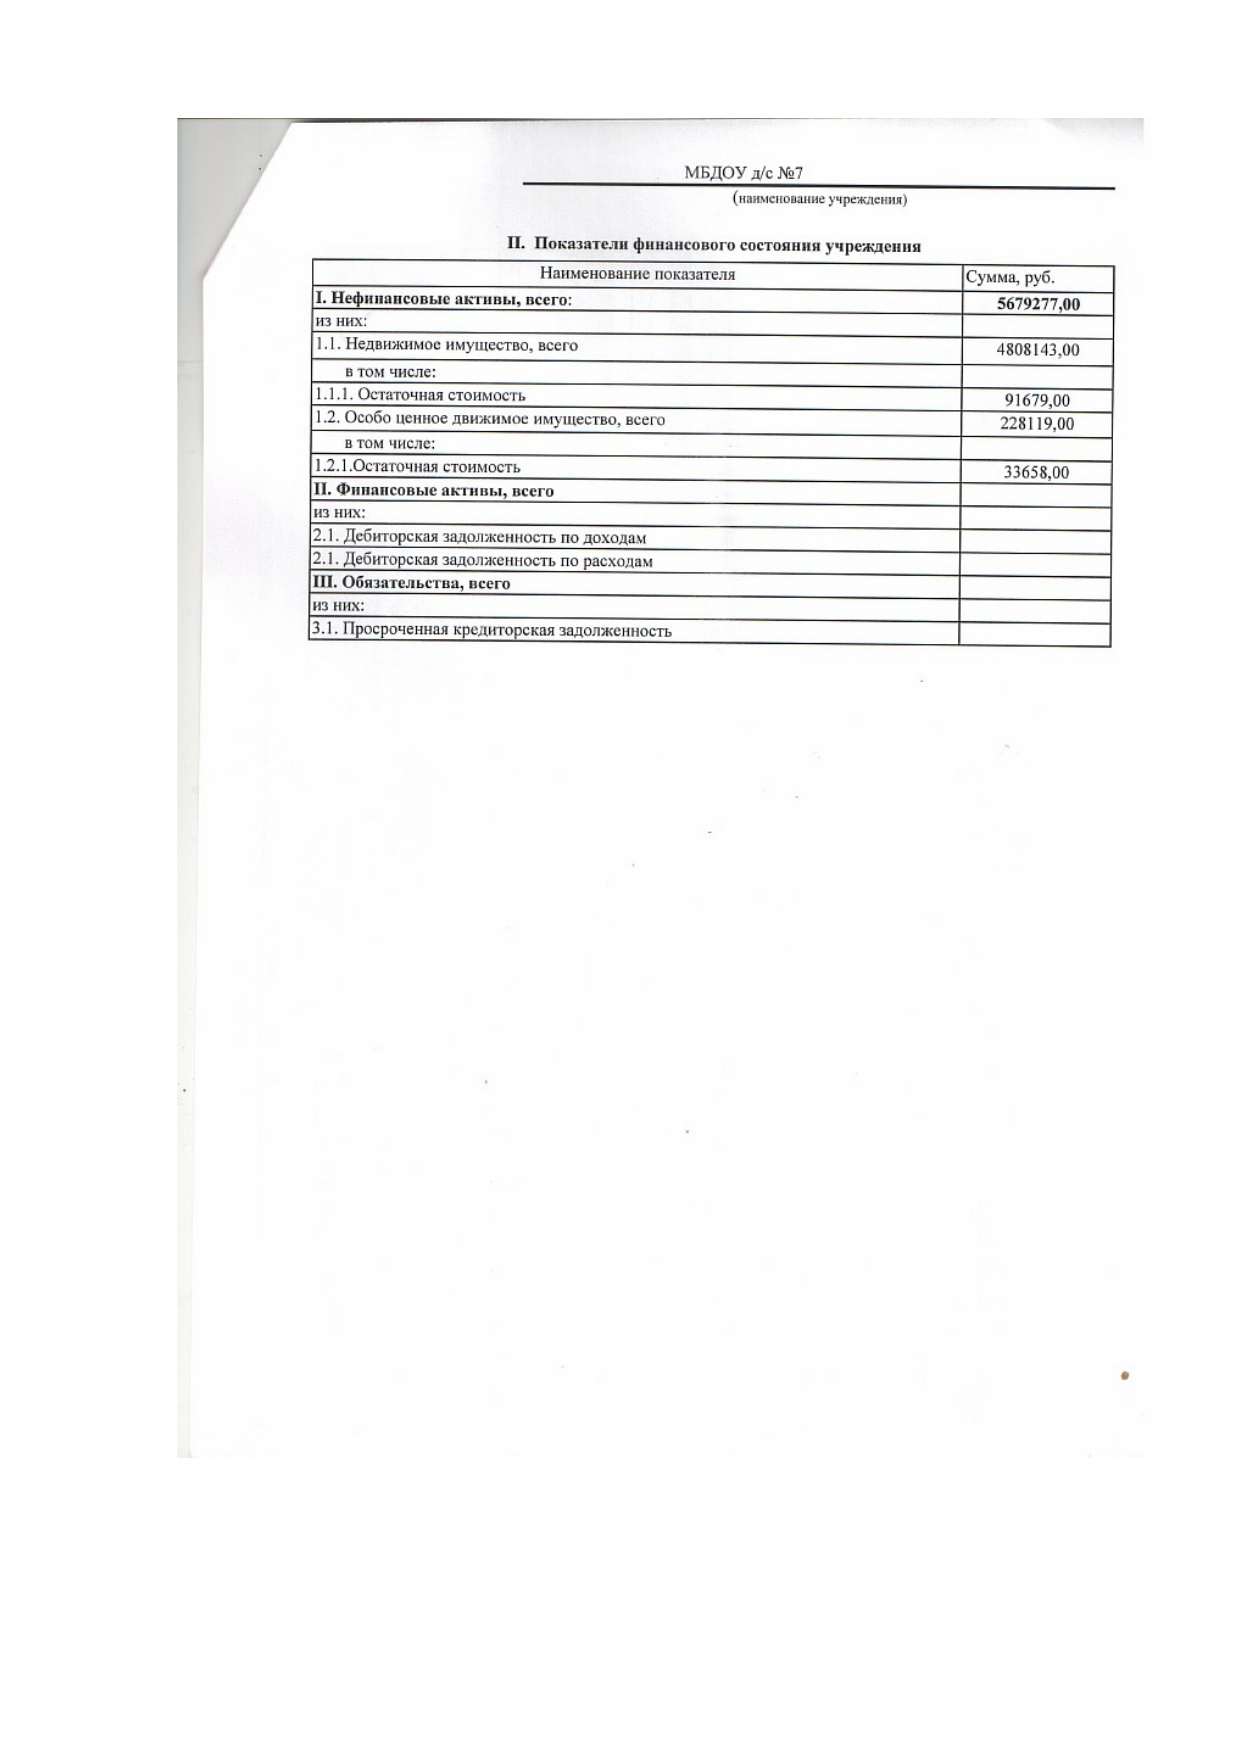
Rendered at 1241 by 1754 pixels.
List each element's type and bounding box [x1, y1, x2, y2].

picture [177, 118, 1152, 1458]
